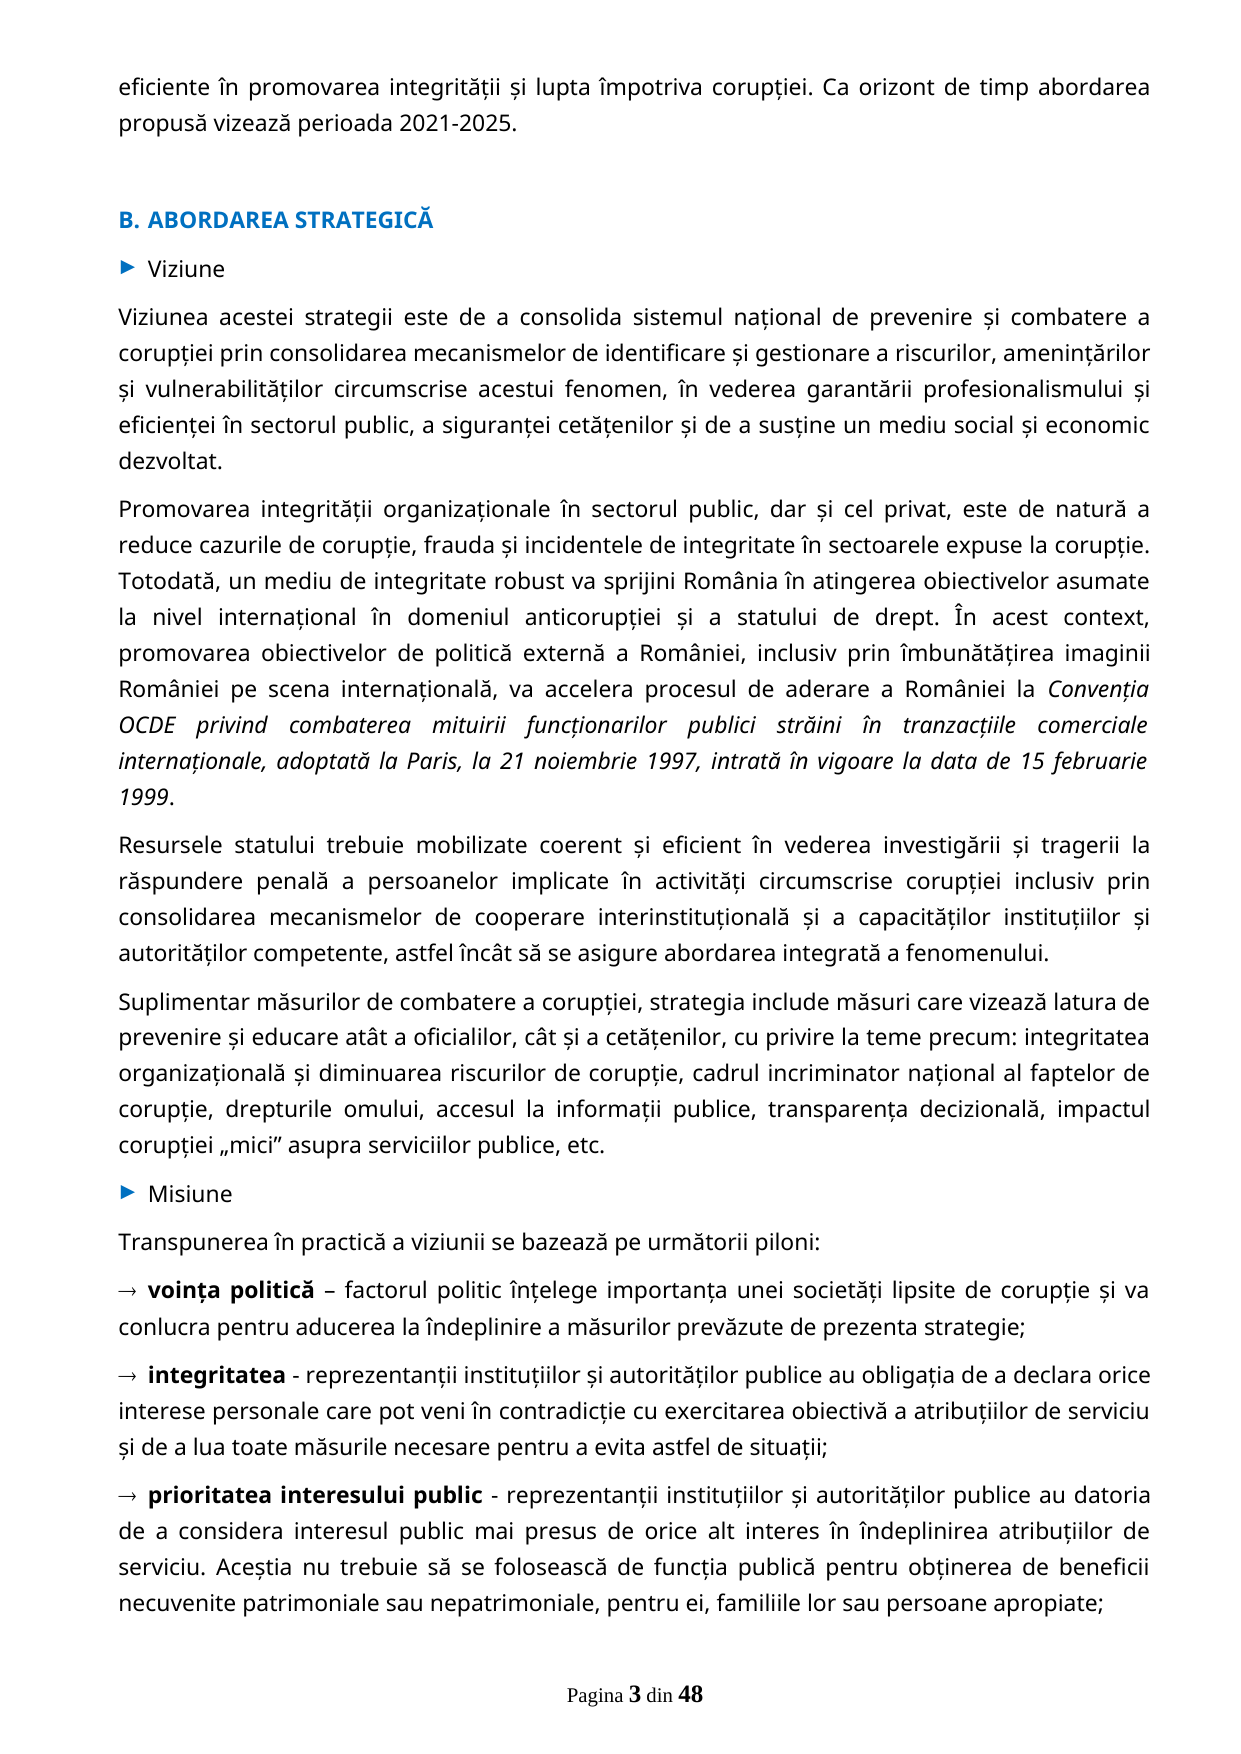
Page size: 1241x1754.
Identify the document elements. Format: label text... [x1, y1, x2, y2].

text Viziunea acestei strategii este de a consolida sistemul național de prevenire și combatere a corupției prin consolidarea mecanismelor de identificare și gestionare a riscurilor, amenințărilor și vulnerabilităților circumscrise acestui fenomen, în vederea garantării profesionalismului și eficienței în sectorul public, a siguranței cetățenilor și de a susține un mediu social și economic dezvoltat. [118, 301, 1152, 476]
list integritatea - reprezentanții instituțiilor și autorităților publice au obligația de a declara orice interese personale care pot veni în contradicție cu exercitarea obiectivă a atribuțiilor de serviciu și de a lua toate măsurile necesare pentru a evita astfel de situații; [118, 1359, 1152, 1462]
list Viziune [118, 253, 1152, 284]
text Suplimentar măsurilor de combatere a corupției, strategia include măsuri care vizează latura de prevenire și educare atât a oficialilor, cât și a cetățenilor, cu privire la teme precum: integritatea organizațională și diminuarea riscurilor de corupție, cadrul incriminator național al faptelor de corupție, drepturile omului, accesul la informații publice, transparența decizională, impactul corupției „mici” asupra serviciilor publice, etc. [118, 985, 1152, 1160]
text Promovarea integrității organizaționale în sectorul public, dar și cel privat, este de natură a reduce cazurile de corupție, frauda și incidentele de integritate în sectoarele expuse la corupție. Totodată, un mediu de integritate robust va sprijini România în atingerea obiectivelor asumate la nivel internațional în domeniul anticorupției și a statului de drept. În acest context, promovarea obiectivelor de politică externă a României, inclusiv prin îmbunătățirea imaginii României pe scena internațională, va accelera procesul de aderare a României la Convenția OCDE privind combaterea mituirii funcționarilor publici străini în tranzacțiile comerciale internaționale, adoptată la Paris, la 21 noiembrie 1997, intrată în vigoare la data de 15 februarie 1999. [118, 493, 1152, 812]
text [118, 71, 1152, 138]
list ABORDAREA STRATEGICĂ [118, 204, 1152, 235]
list Misiune [118, 1178, 1152, 1209]
list prioritatea interesului public - reprezentanții instituțiilor și autorităților publice au datoria de a considera interesul public mai presus de orice alt interes în îndeplinirea atribuțiilor de serviciu. Aceștia nu trebuie să se folosească de funcția publică pentru obținerea de beneficii necuvenite patrimoniale sau nepatrimoniale, pentru ei, familiile lor sau persoane apropiate; [118, 1479, 1152, 1618]
text Transpunerea în practică a viziunii se bazează pe următorii piloni: [118, 1226, 1152, 1257]
text Resursele statului trebuie mobilizate coerent și eficient în vederea investigării și tragerii la răspundere penală a persoanelor implicate în activități circumscrise corupției inclusiv prin consolidarea mecanismelor de cooperare interinstituțională și a capacităților instituțiilor și autorităților competente, astfel încât să se asigure abordarea integrată a fenomenului. [118, 829, 1152, 968]
list voința politică – factorul politic înțelege importanța unei societăți lipsite de corupție și va conlucra pentru aducerea la îndeplinire a măsurilor prevăzute de prezenta strategie; [118, 1274, 1152, 1342]
